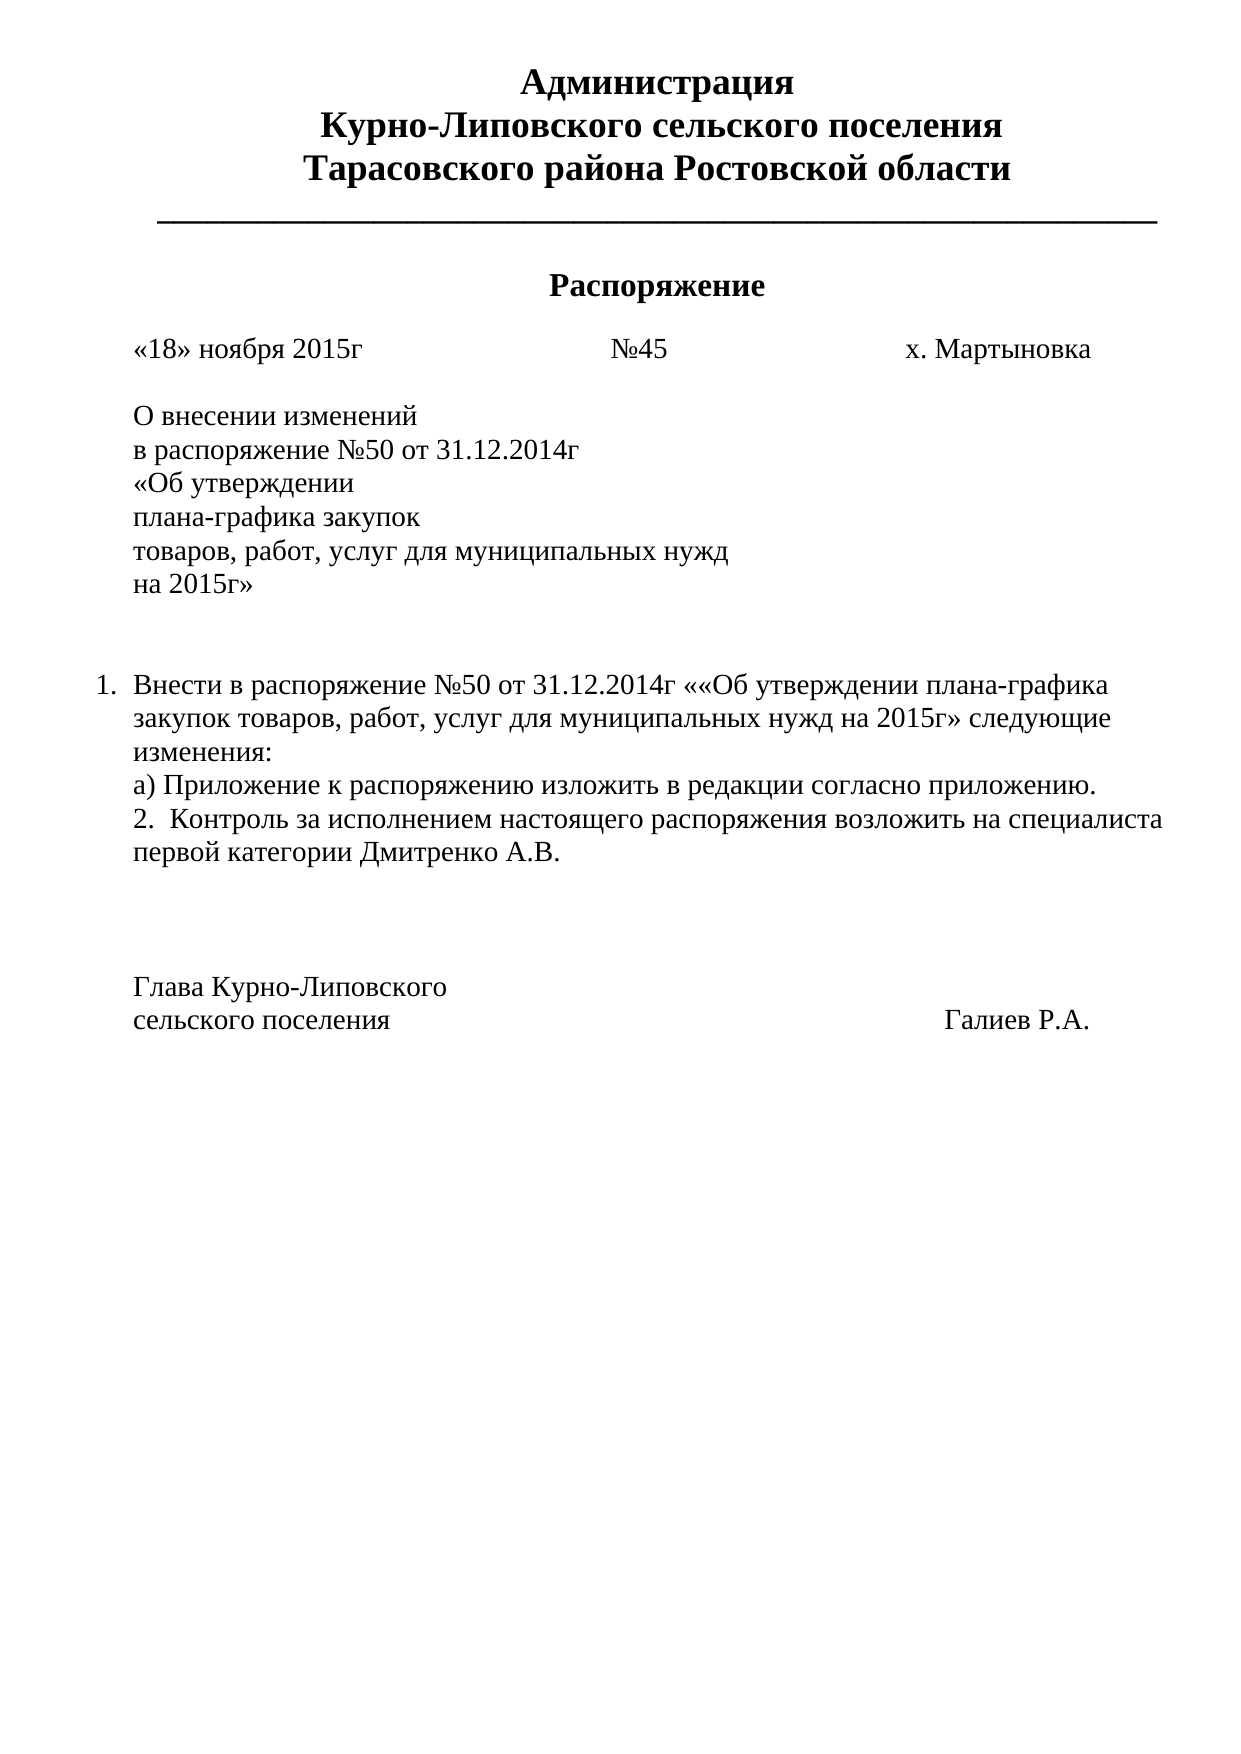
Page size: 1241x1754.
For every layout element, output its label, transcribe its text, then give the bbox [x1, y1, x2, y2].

text товаров, работ, услуг для муниципальных нужд [133, 533, 1181, 566]
text на 2015г» [133, 566, 1181, 600]
text Курно-Липовского сельского поселения [133, 102, 1181, 145]
text ____________________________________________________________ [133, 188, 1181, 227]
text в распоряжение №50 от 31.12.2014г [133, 432, 1181, 466]
text сельского поселения Галиев Р.А. [133, 1002, 1181, 1036]
text 2. Контроль за исполнением настоящего распоряжения возложить на специалиста первой категории Дмитренко А.В. [133, 801, 1181, 868]
text «18» ноября 2015г №45 х. Мартыновка [133, 331, 1181, 365]
text Распоряжение [133, 265, 1181, 303]
text Администрация [133, 59, 1181, 102]
text Тарасовского района Ростовской области [133, 145, 1181, 188]
text плана-графика закупок [133, 499, 1181, 533]
text а) Приложение к распоряжению изложить в редакции согласно приложению. [133, 767, 1181, 801]
text О внесении изменений [133, 398, 1181, 432]
text Глава Курно-Липовского [133, 969, 1181, 1002]
text «Об утверждении [133, 466, 1181, 499]
list Внести в распоряжение №50 от 31.12.2014г ««Об утверждении плана-графика закупок товаров, работ, услуг для муниципальных нужд на 2015г» следующие изменения: [95, 667, 1181, 767]
